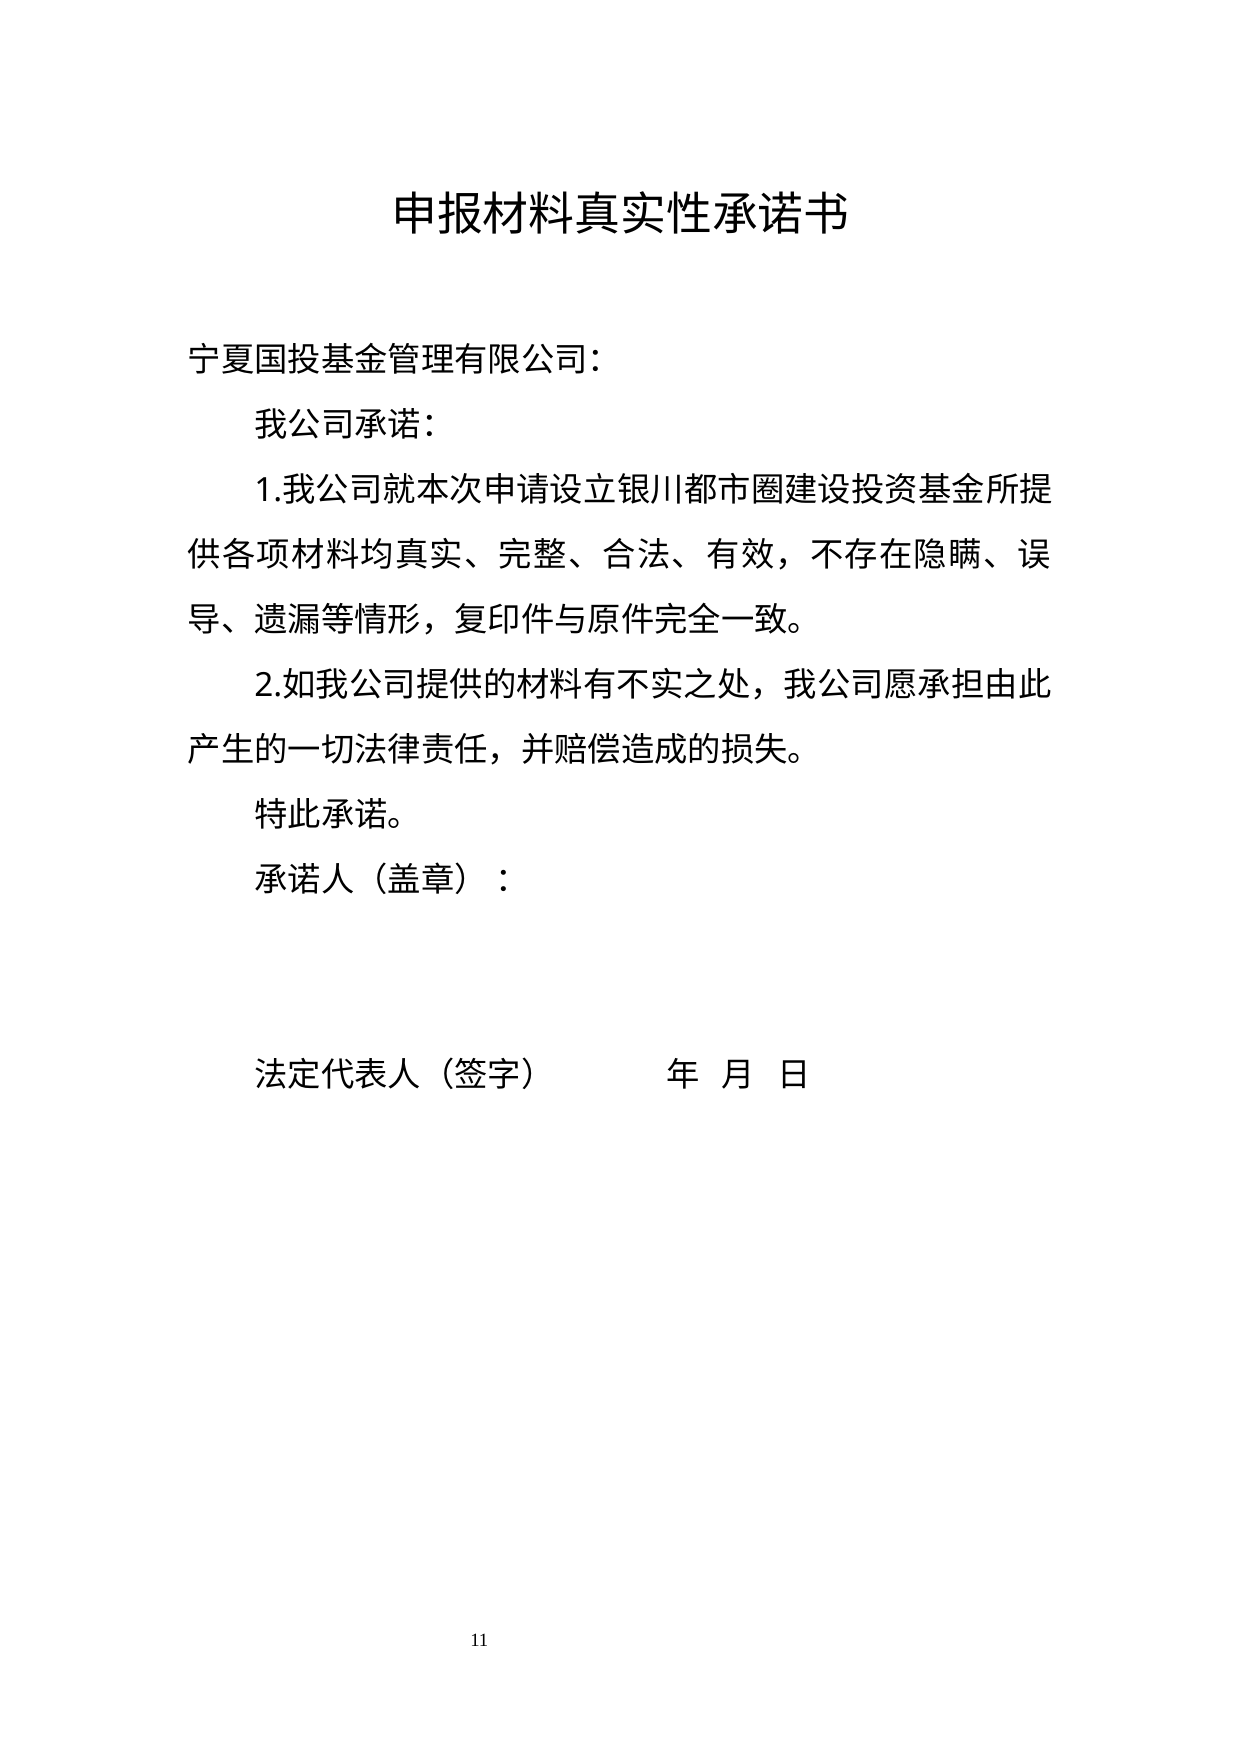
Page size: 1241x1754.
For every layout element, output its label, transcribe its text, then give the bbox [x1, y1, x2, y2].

text 我公司承诺： [187, 389, 1053, 454]
text 法定代表人（签字） 年 月 日 [187, 1039, 1053, 1104]
text 承诺人（盖章） ： [187, 844, 1053, 909]
text 特此承诺。 [187, 779, 1053, 844]
text 申报材料真实性承诺书 [187, 162, 1053, 259]
text 宁夏国投基金管理有限公司： [187, 324, 1053, 389]
list 如我公司提供的材料有不实之处，我公司愿承担由此产生的一切法律责任，并赔偿造成的损失。 [187, 649, 1053, 779]
list 我公司就本次申请设立银川都市圈建设投资基金所提供各项材料均真实、完整、合法、有效，不存在隐瞒、误导、遗漏等情形，复印件与原件完全一致。 [187, 454, 1053, 649]
